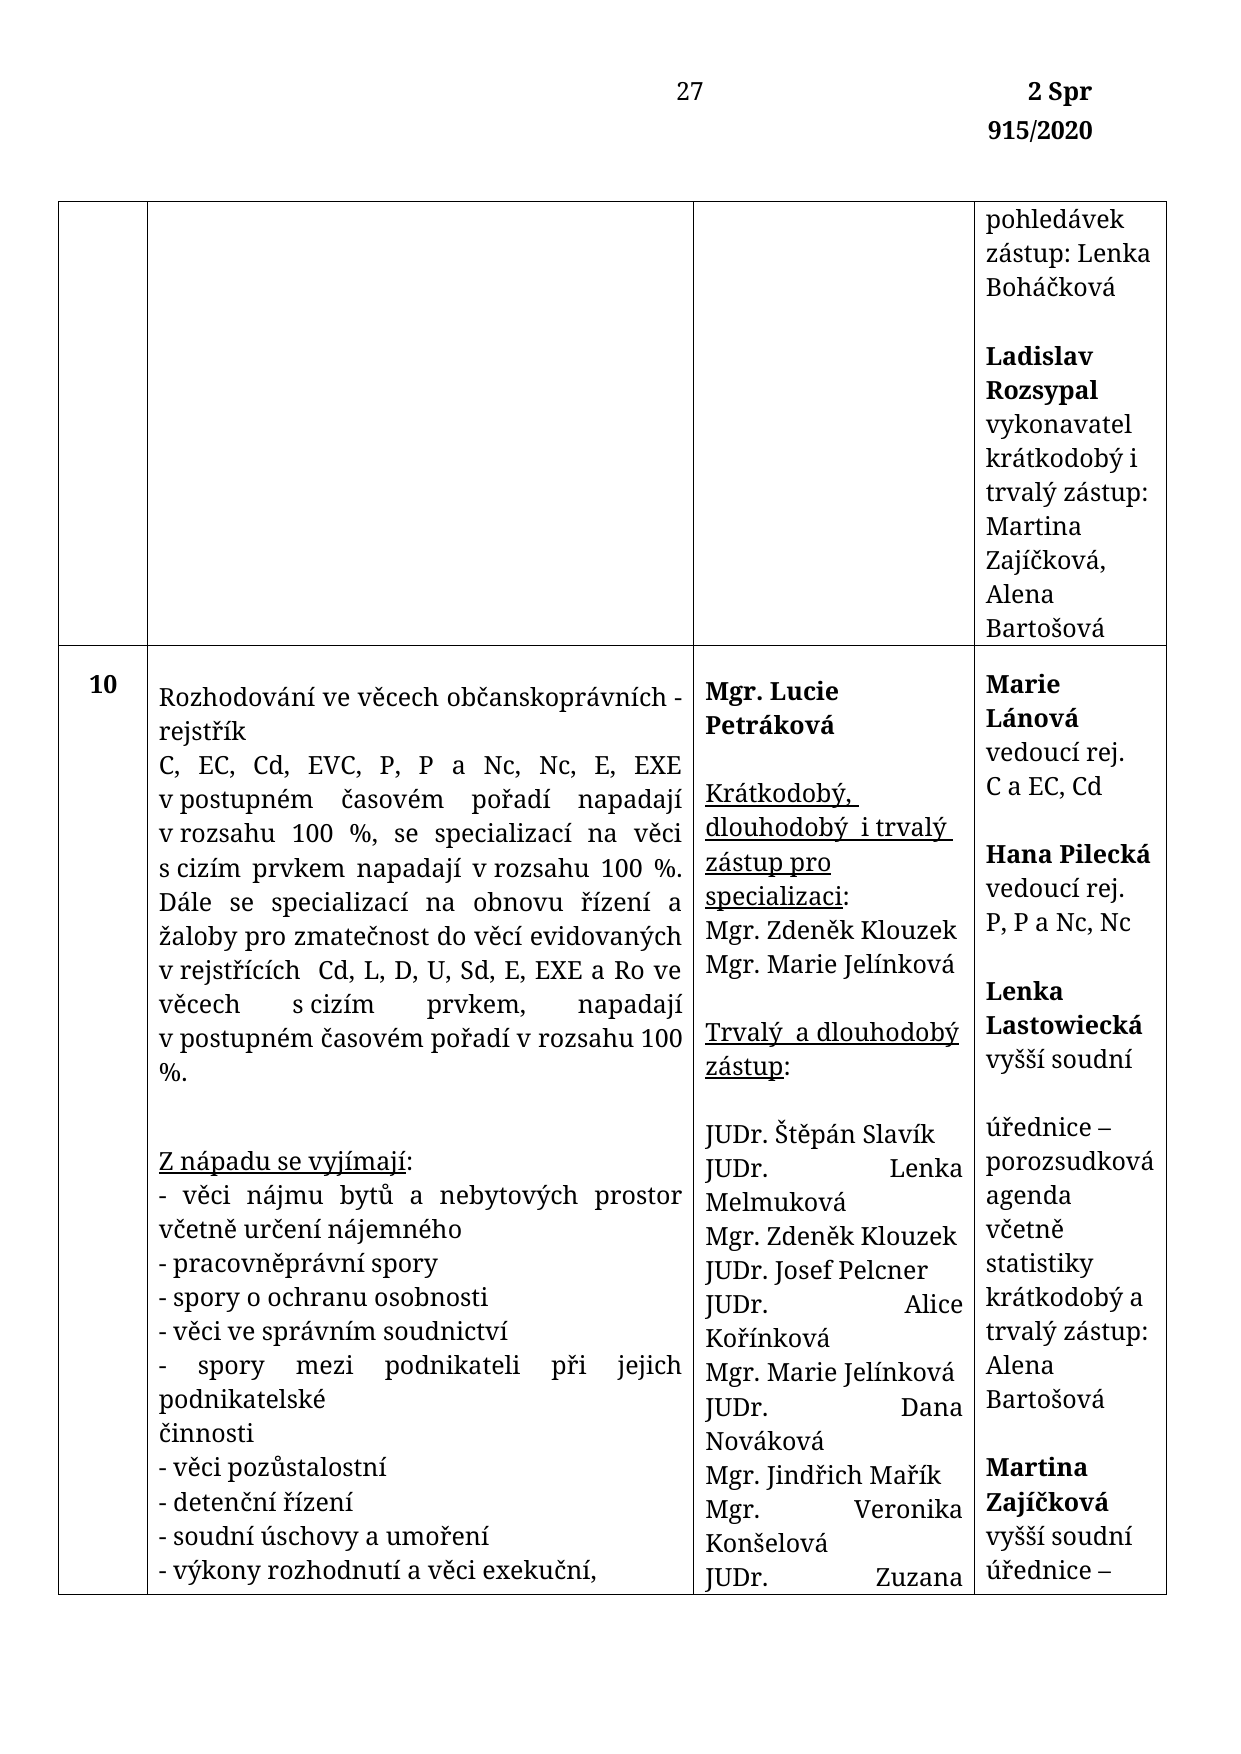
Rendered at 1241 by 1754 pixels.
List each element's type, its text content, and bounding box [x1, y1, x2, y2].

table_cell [148, 646, 693, 1593]
table_cell 9 [59, 202, 147, 645]
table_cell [148, 202, 693, 645]
table_cell 10 [59, 646, 147, 1593]
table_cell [694, 646, 974, 1593]
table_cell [975, 646, 1166, 1593]
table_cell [694, 202, 974, 645]
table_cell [975, 202, 1166, 645]
